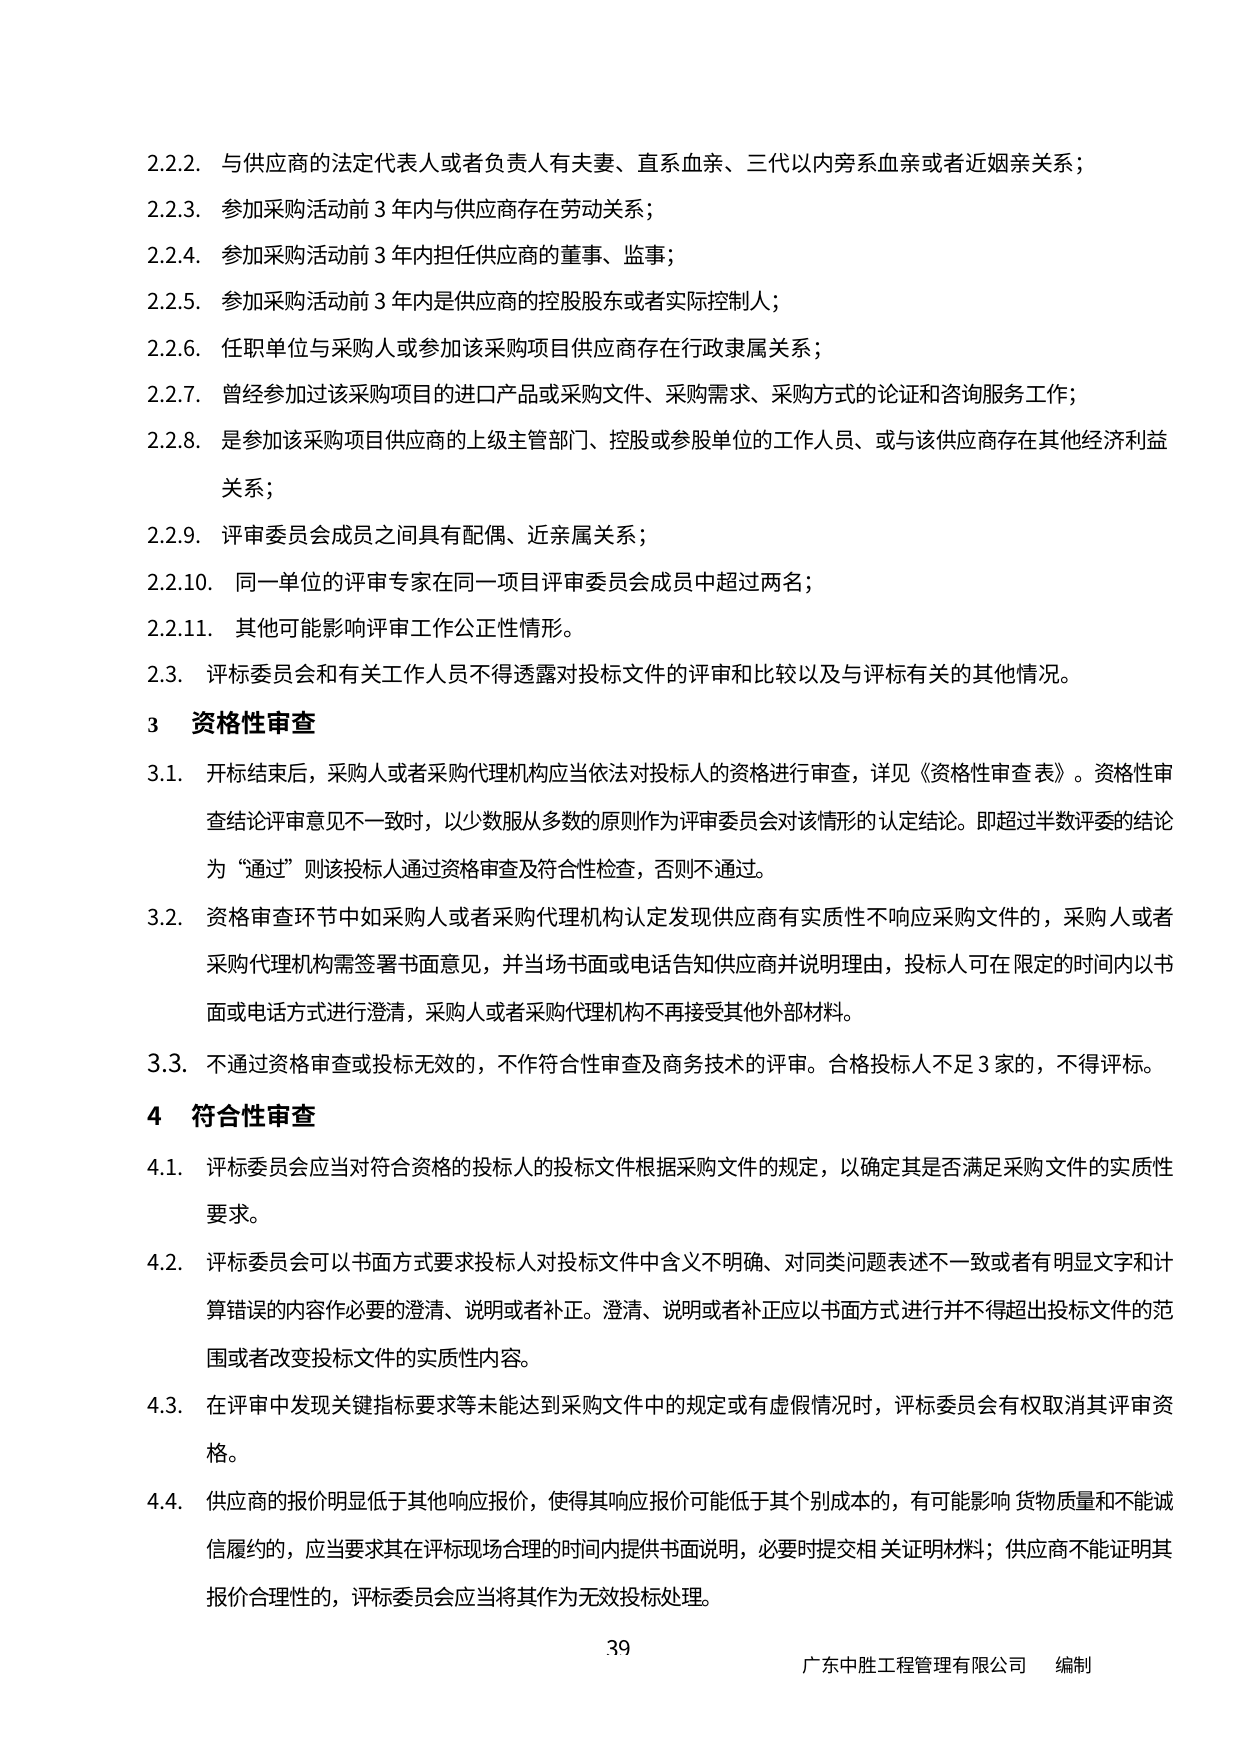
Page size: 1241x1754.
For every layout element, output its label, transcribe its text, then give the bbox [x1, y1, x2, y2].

list 曾经参加过该采购项目的进口产品或采购文件、采购需求、采购方式的论证和咨询服务工作； [147, 377, 1174, 408]
list 任职单位与采购人或参加该采购项目供应商存在行政隶属关系； [147, 331, 1174, 362]
list 其他可能影响评审工作公正性情形。 [147, 611, 1174, 642]
list 资格审查环节中如采购人或者采购代理机构认定发现供应商有实质性不响应采购文件的，采购人或者采购代理机构需签署书面意见，并当场书面或电话告知供应商并说明理由，投标人可在限定的时间内以书面或电话方式进行澄清，采购人或者采购代理机构不再接受其他外部材料。 [147, 899, 1174, 1027]
list 开标结束后，采购人或者采购代理机构应当依法对投标人的资格进行审查，详见《资格性审查表》。资格性审查结论评审意见不一致时，以少数服从多数的原则作为评审委员会对该情形的认定结论。即超过半数评委的结论为“通过”则该投标人通过资格审查及符合性检查，否则不通过。 [147, 756, 1174, 883]
list 参加采购活动前 3 年内是供应商的控股股东或者实际控制人； [147, 284, 1174, 316]
list 在评审中发现关键指标要求等未能达到采购文件中的规定或有虚假情况时，评标委员会有权取消其评审资格。 [147, 1388, 1174, 1468]
list 评审委员会成员之间具有配偶、近亲属关系； [147, 518, 1174, 550]
list 不通过资格审查或投标无效的，不作符合性审查及商务技术的评审。合格投标人不足3家的，不得评标。 [147, 1043, 1174, 1079]
list 同一单位的评审专家在同一项目评审委员会成员中超过两名； [147, 565, 1174, 596]
list 是参加该采购项目供应商的上级主管部门、控股或参股单位的工作人员、或与该供应商存在其他经济利益关系； [147, 423, 1174, 502]
list 参加采购活动前 3 年内与供应商存在劳动关系； [147, 192, 1174, 224]
list 评标委员会可以书面方式要求投标人对投标文件中含义不明确、对同类问题表述不一致或者有明显文字和计算错误的内容作必要的澄清、说明或者补正。澄清、说明或者补正应以书面方式进行并不得超出投标文件的范围或者改变投标文件的实质性内容。 [147, 1245, 1174, 1372]
list 评标委员会和有关工作人员不得透露对投标文件的评审和比较以及与评标有关的其他情况。 [147, 657, 1174, 689]
list 评标委员会应当对符合资格的投标人的投标文件根据采购文件的规定，以确定其是否满足采购文件的实质性要求。 [147, 1149, 1174, 1229]
list 供应商的报价明显低于其他响应报价，使得其响应报价可能低于其个别成本的，有可能影响货物质量和不能诚信履约的，应当要求其在评标现场合理的时间内提供书面说明，必要时提交相关证明材料；供应商不能证明其报价合理性的，评标委员会应当将其作为无效投标处理。 [147, 1484, 1174, 1611]
list 与供应商的法定代表人或者负责人有夫妻、直系血亲、三代以内旁系血亲或者近姻亲关系； [147, 146, 1174, 177]
list 参加采购活动前 3 年内担任供应商的董事、监事； [147, 238, 1174, 270]
subtitle 符合性审查 [147, 1097, 1174, 1133]
subtitle 资格性审查 [147, 703, 1174, 739]
